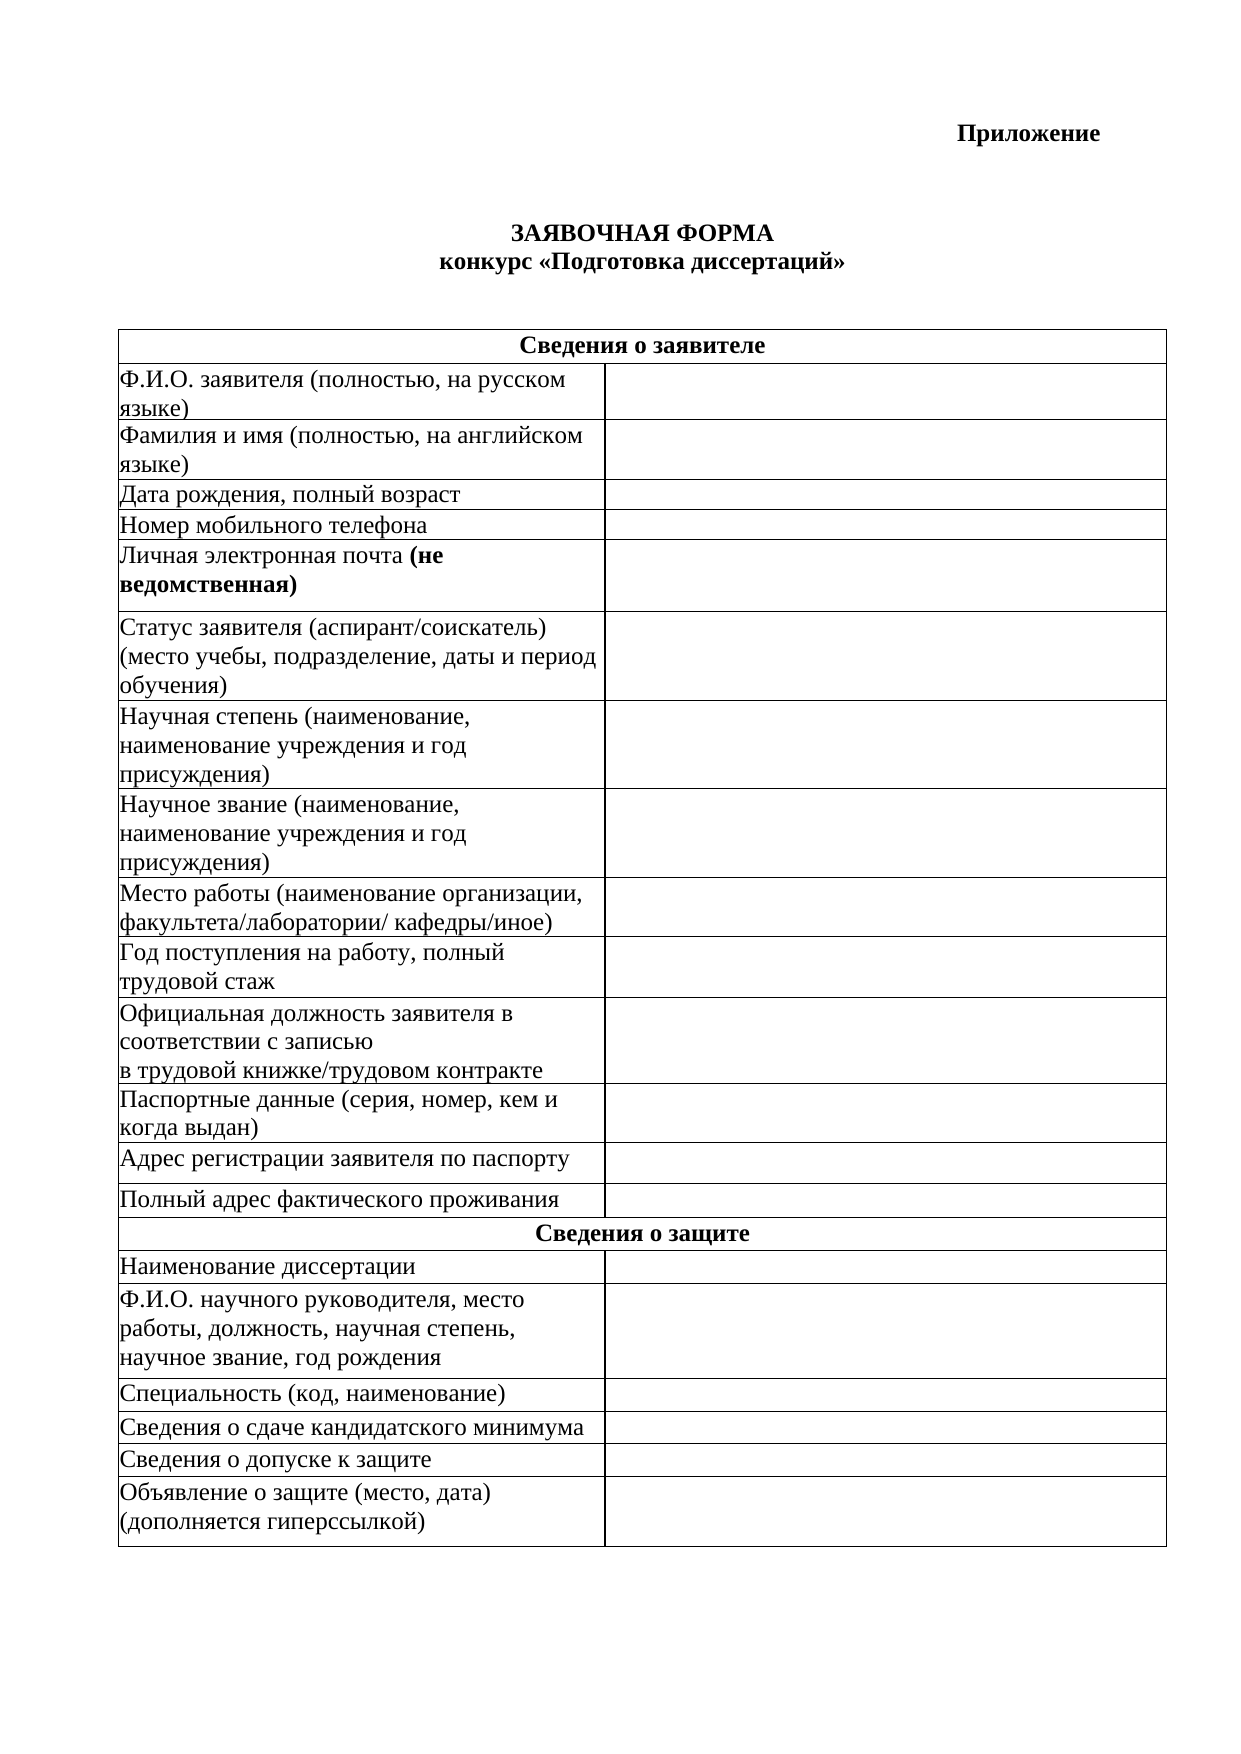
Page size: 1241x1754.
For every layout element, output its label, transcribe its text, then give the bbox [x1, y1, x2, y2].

table_cell Личная электронная почта (не ведомственная) [119, 540, 604, 611]
table_cell [606, 998, 1166, 1083]
table_cell Статус заявителя (аспирант/соискатель) (место учебы, подразделение, даты и период обучения) [119, 612, 604, 700]
table_cell Специальность (код, наименование) [119, 1379, 604, 1411]
table_cell Научная степень (наименование, наименование учреждения и год присуждения) [119, 701, 604, 788]
table_cell [606, 878, 1166, 936]
table_cell Объявление о защите (место, дата) (дополняется гиперссылкой) [119, 1477, 604, 1546]
table_cell Наименование диссертации [119, 1251, 604, 1283]
table_cell [606, 540, 1166, 611]
table_cell [606, 480, 1166, 509]
table_cell Полный адрес фактического проживания [119, 1184, 604, 1217]
table_cell [606, 364, 1166, 419]
table_cell Сведения о сдаче кандидатского минимума [119, 1412, 604, 1443]
table_cell [606, 1184, 1166, 1217]
table_cell Фамилия и имя (полностью, на английском языке) [119, 420, 604, 478]
table_cell Номер мобильного телефона [119, 510, 604, 539]
text конкурс «Подготовка диссертаций» [133, 246, 1152, 275]
table_cell Паспортные данные (серия, номер, кем и когда выдан) [119, 1084, 604, 1142]
table_cell [606, 1412, 1166, 1443]
table_cell Ф.И.О. заявителя (полностью, на русском языке) [119, 364, 604, 419]
table_cell [606, 612, 1166, 700]
table_cell [606, 1143, 1166, 1183]
table_cell Научное звание (наименование, наименование учреждения и год присуждения) [119, 789, 604, 877]
table_cell Адрес регистрации заявителя по паспорту [119, 1143, 604, 1183]
table_cell [606, 510, 1166, 539]
table_cell [606, 789, 1166, 877]
table_header Сведения о заявителе [119, 330, 1166, 363]
table_cell Сведения о допуске к защите [119, 1444, 604, 1476]
table_cell [606, 701, 1166, 788]
table_cell [606, 1444, 1166, 1476]
table_cell [606, 420, 1166, 478]
table_cell Ф.И.О. научного руководителя, место работы, должность, научная степень, научное звание, год рождения [119, 1284, 604, 1377]
table_cell Дата рождения, полный возраст [119, 480, 604, 509]
table_cell Официальная должность заявителя в соответствии с записью в трудовой книжке/трудовом контракте [119, 998, 604, 1083]
text Приложение [134, 118, 1100, 147]
table_cell [606, 1477, 1166, 1546]
table_cell [606, 937, 1166, 997]
table_cell Сведения о защите [119, 1218, 1166, 1250]
table_cell [606, 1284, 1166, 1377]
table_cell [606, 1084, 1166, 1142]
table_cell Место работы (наименование организации, факультета/лаборатории/ кафедры/иное) [119, 878, 604, 936]
table_cell Год поступления на работу, полный трудовой стаж [119, 937, 604, 997]
table_cell [606, 1251, 1166, 1283]
table_cell [606, 1379, 1166, 1411]
text ЗАЯВОЧНАЯ ФОРМА [133, 218, 1152, 246]
